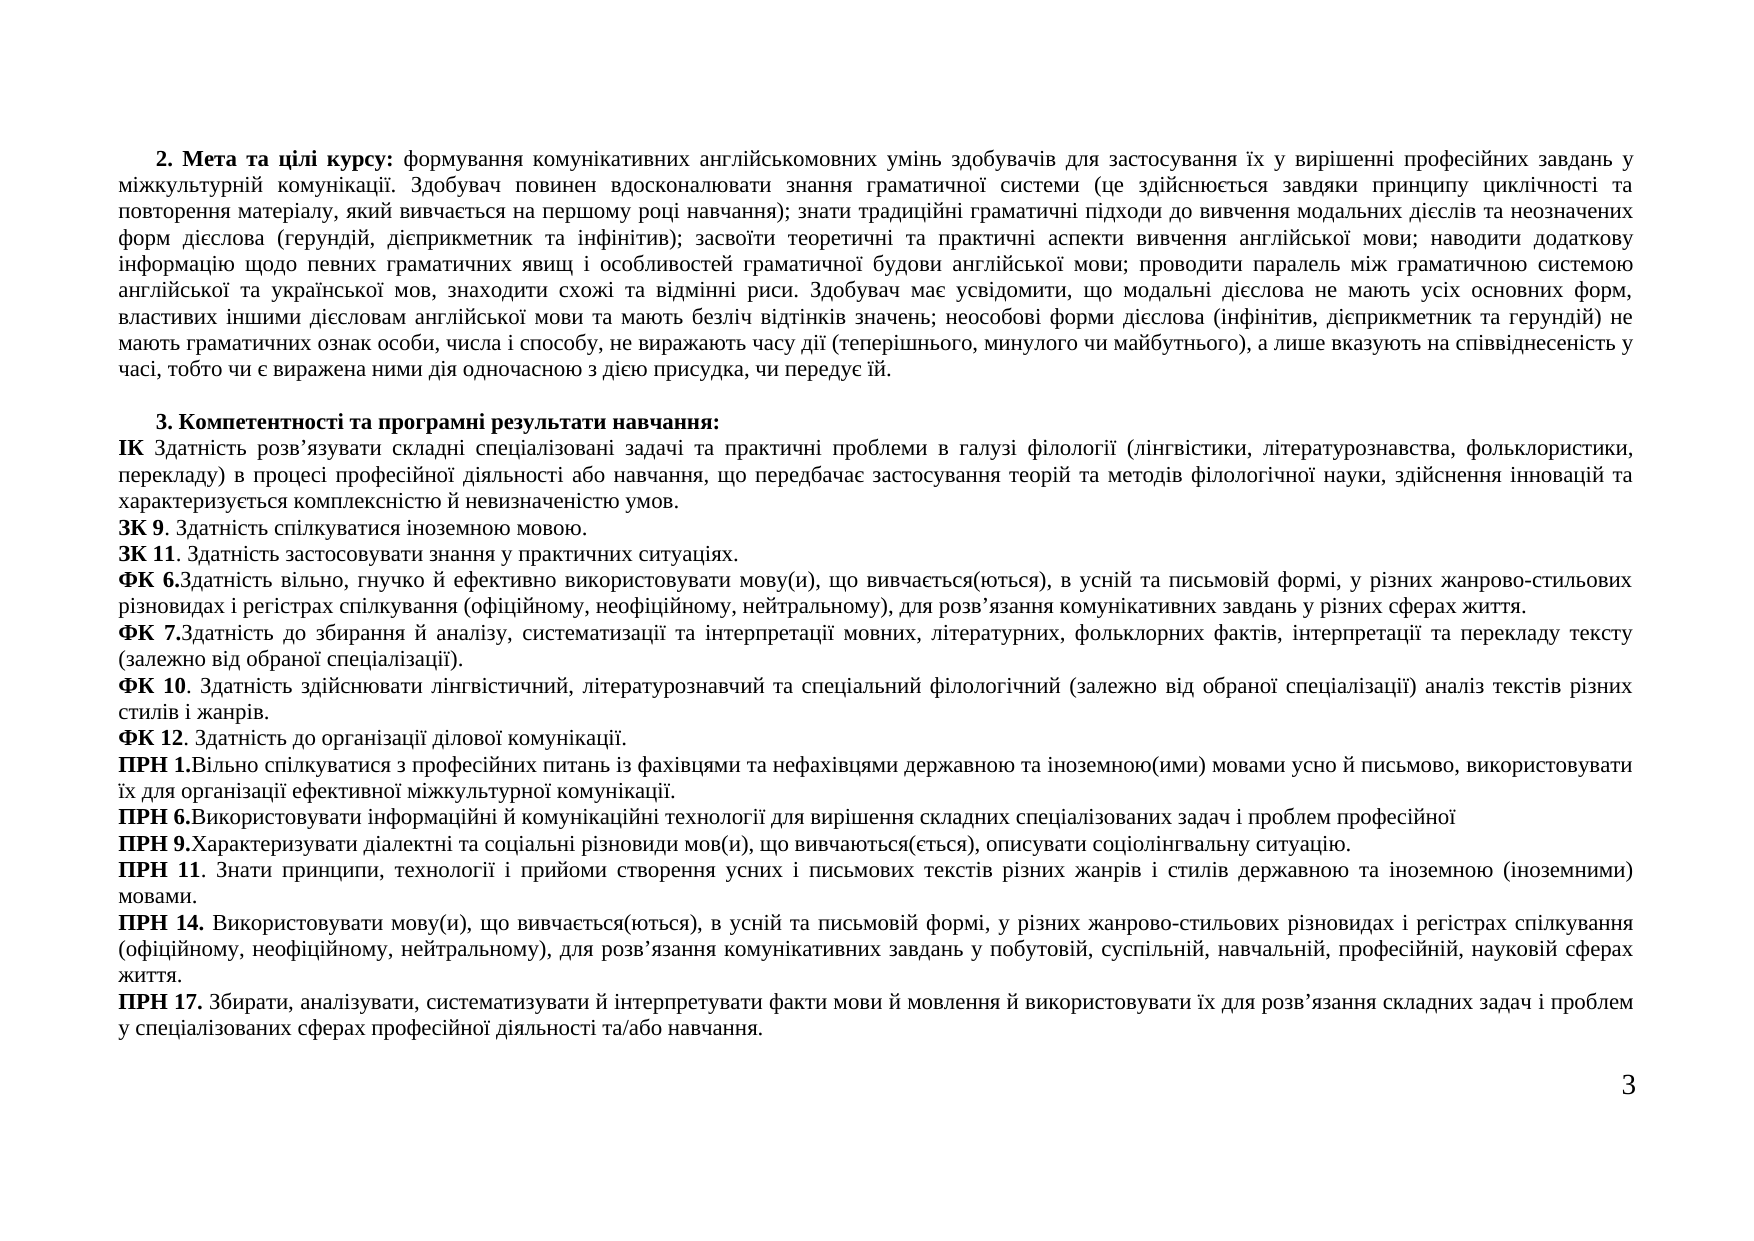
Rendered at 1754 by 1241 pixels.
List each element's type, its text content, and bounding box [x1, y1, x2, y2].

text ЗК 11. Здатність застосовувати знання у практичних ситуаціях. [118, 540, 1636, 566]
text ІК Здатність розв’язувати складні спеціалізовані задачі та практичні проблеми в галузі філології (лінгвістики, літературознавства, фольклористики, перекладу) в процесі професійної діяльності або навчання, що передбачає застосування теорій та методів філологічної науки, здійснення інновацій та характеризується комплексністю й невизначеністю умов. [118, 434, 1636, 513]
text ПРН 1.Вільно спілкуватися з професійних питань із фахівцями та нефахівцями державною та іноземною(ими) мовами усно й письмово, використовувати їх для організації ефективної міжкультурної комунікації. [118, 751, 1636, 803]
text ЗК 9. Здатність спілкуватися іноземною мовою. [118, 513, 1636, 540]
text ФК 7.Здатність до збирання й аналізу, систематизації та інтерпретації мовних, літературних, фольклорних фактів, інтерпретації та перекладу тексту (залежно від обраної спеціалізації). [118, 619, 1636, 672]
text ФК 6.Здатність вільно, гнучко й ефективно використовувати мову(и), що вивчається(ються), в усній та письмовій формі, у різних жанрово-стильових різновидах і регістрах спілкування (офіційному, неофіційному, нейтральному), для розв’язання комунікативних завдань у різних сферах життя. [118, 566, 1636, 619]
text ПРН 11. Знати принципи, технології і прийоми створення усних і письмових текстів різних жанрів і стилів державною та іноземною (іноземними) мовами. [118, 856, 1636, 909]
text ПРН 6.Використовувати інформаційні й комунікаційні технології для вирішення складних спеціалізованих задач і проблем професійної [118, 803, 1636, 830]
text ПРН 9.Характеризувати діалектні та соціальні різновиди мов(и), що вивчаються(ється), описувати соціолінгвальну ситуацію. [118, 830, 1636, 856]
text ФК 10. Здатність здійснювати лінгвістичний, літературознавчий та спеціальний філологічний (залежно від обраної спеціалізації) аналіз текстів різних стилів і жанрів. [118, 672, 1636, 724]
text 3. Компетентності та програмні результати навчання: [118, 408, 1636, 434]
text 2. Мета та цілі курсу: формування комунікативних англійськомовних умінь здобувачів для застосування їх у вирішенні професійних завдань у міжкультурній комунікації. Здобувач повинен вдосконалювати знання граматичної системи (це здійснюється завдяки принципу циклічності та повторення матеріалу, який вивчається на першому році навчання); знати традиційні граматичні підходи до вивчення модальних дієслів та неозначених форм дієслова (герундій, дієприкметник та інфінітив); засвоїти теоретичні та практичні аспекти вивчення англійської мови; наводити додаткову інформацію щодо певних граматичних явищ і особливостей граматичної будови англійської мови; проводити паралель між граматичною системою англійської та української мов, знаходити схожі та відмінні риси. Здобувач має усвідомити, що модальні дієслова не мають усіх основних форм, властивих іншими дієсловам англійської мови та мають безліч відтінків значень; неособові форми дієслова (інфінітив, дієприкметник та герундій) не мають граматичних ознак особи, числа і способу, не виражають часу дії (теперішнього, минулого чи майбутнього), а лише вказують на співвіднесеність у часі, тобто чи є виражена ними дія одночасною з дією присудка, чи передує їй. [118, 144, 1636, 382]
text ПРН 17. Збирати, аналізувати, систематизувати й інтерпретувати факти мови й мовлення й використовувати їх для розв’язання складних задач і проблем у спеціалізованих сферах професійної діяльності та/або навчання. [118, 988, 1636, 1041]
text ФК 12. Здатність до організації ділової комунікації. [118, 724, 1636, 751]
text ПРН 14. Використовувати мову(и), що вивчається(ються), в усній та письмовій формі, у різних жанрово-стильових різновидах і регістрах спілкування (офіційному, неофіційному, нейтральному), для розв’язання комунікативних завдань у побутовій, суспільній, навчальній, професійній, науковій сферах життя. [118, 909, 1636, 988]
